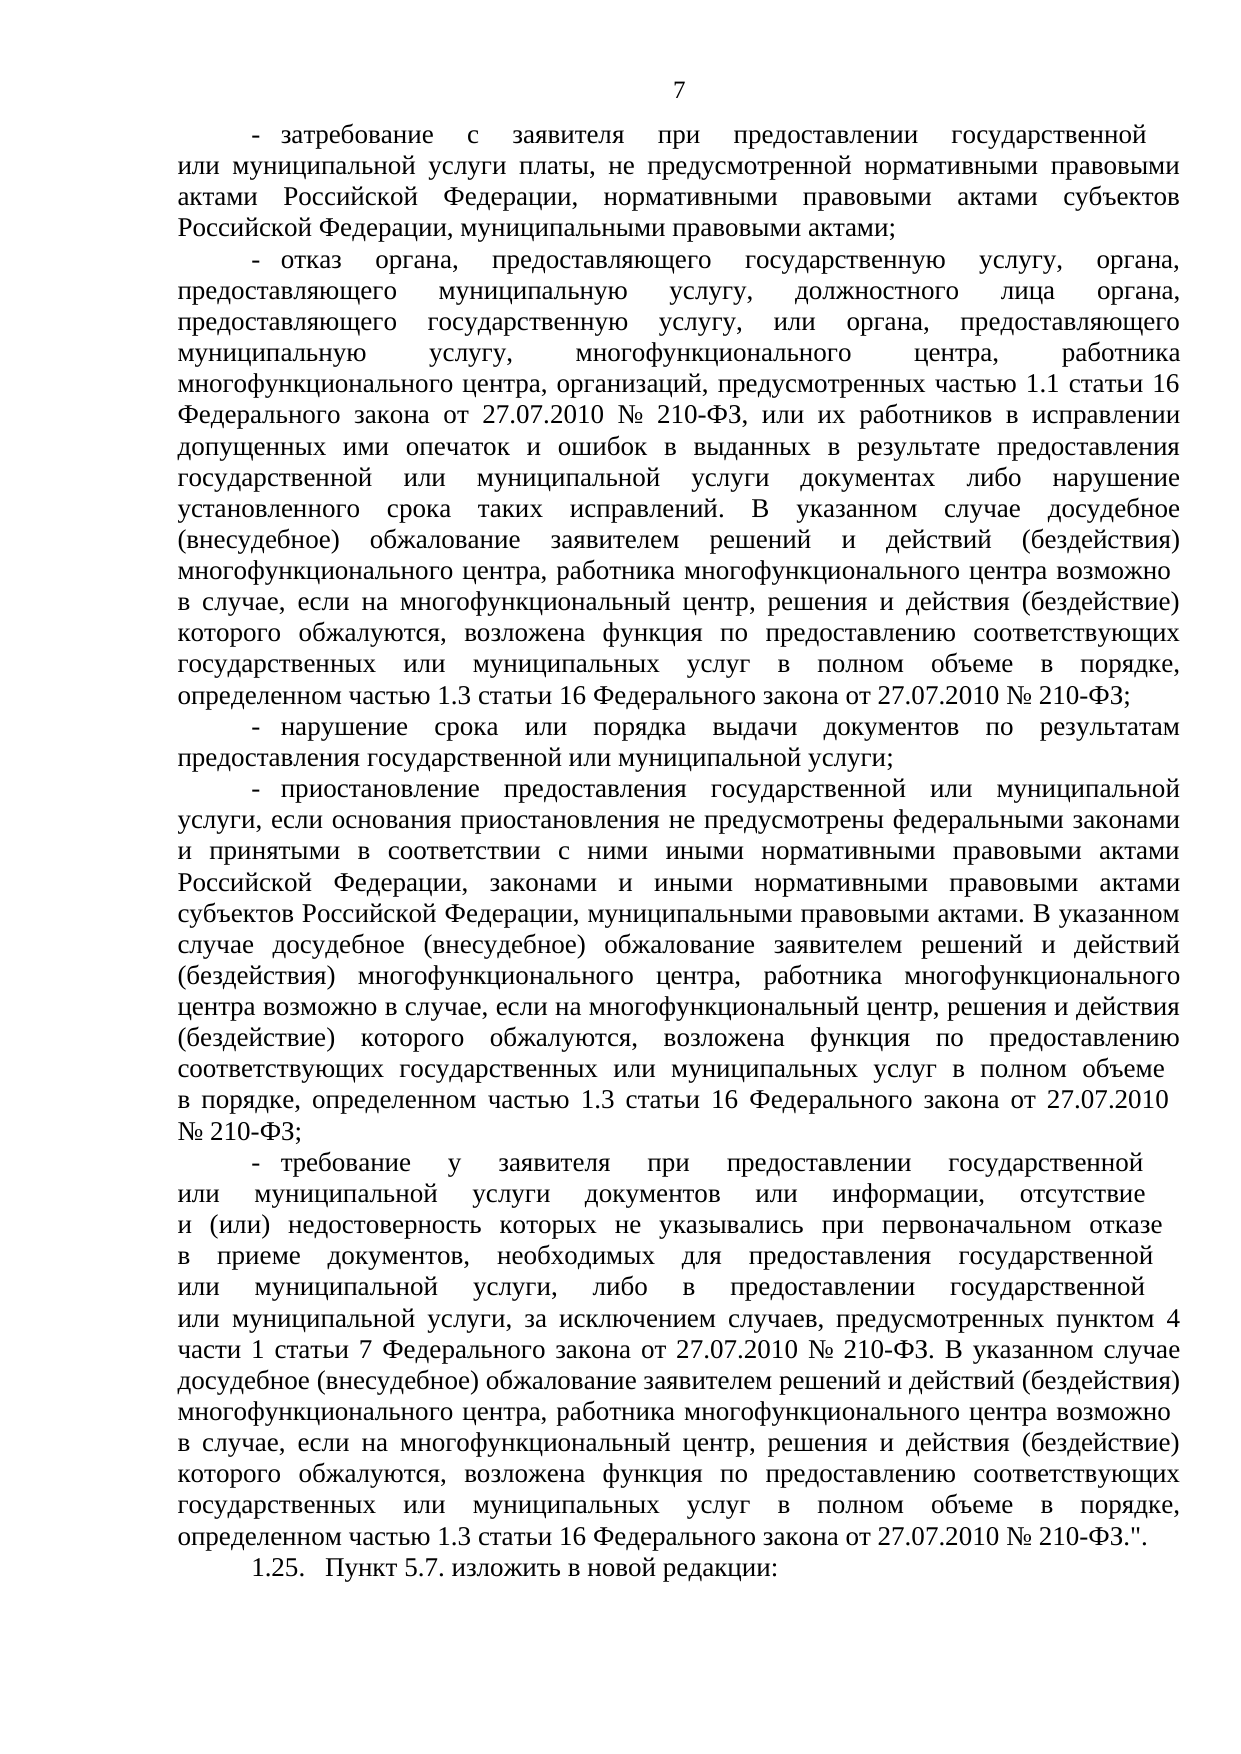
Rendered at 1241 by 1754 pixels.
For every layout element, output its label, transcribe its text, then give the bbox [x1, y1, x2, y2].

text - затребование с заявителя при предоставлении государственной или муниципальной услуги платы, не предусмотренной нормативными правовыми актами Российской Федерации, нормативными правовыми актами субъектов Российской Федерации, муниципальными правовыми актами; [177, 118, 1181, 243]
text - требование у заявителя при предоставлении государственной или муниципальной услуги документов или информации, отсутствие и (или) недостоверность которых не указывались при первоначальном отказе в приеме документов, необходимых для предоставления государственной или муниципальной услуги, либо в предоставлении государственной или муниципальной услуги, за исключением случаев, предусмотренных пунктом 4 части 1 статьи 7 Федерального закона от 27.07.2010 № 210-ФЗ. В указанном случае досудебное (внесудебное) обжалование заявителем решений и действий (бездействия) многофункционального центра, работника многофункционального центра возможно в случае, если на многофункциональный центр, решения и действия (бездействие) которого обжалуются, возложена функция по предоставлению соответствующих государственных или муниципальных услуг в полном объеме в порядке, определенном частью 1.3 статьи 16 Федерального закона от 27.07.2010 № 210-ФЗ.". [177, 1146, 1181, 1551]
text - отказ органа, предоставляющего государственную услугу, органа, предоставляющего муниципальную услугу, должностного лица органа, предоставляющего государственную услугу, или органа, предоставляющего муниципальную услугу, многофункционального центра, работника многофункционального центра, организаций, предусмотренных частью 1.1 статьи 16 Федерального закона от 27.07.2010 № 210-ФЗ, или их работников в исправлении допущенных ими опечаток и ошибок в выданных в результате предоставления государственной или муниципальной услуги документах либо нарушение установленного срока таких исправлений. В указанном случае досудебное (внесудебное) обжалование заявителем решений и действий (бездействия) многофункционального центра, работника многофункционального центра возможно в случае, если на многофункциональный центр, решения и действия (бездействие) которого обжалуются, возложена функция по предоставлению соответствующих государственных или муниципальных услуг в полном объеме в порядке, определенном частью 1.3 статьи 16 Федерального закона от 27.07.2010 № 210-ФЗ; [177, 243, 1181, 710]
text 1.25. Пункт 5.7. изложить в новой редакции: [177, 1551, 1181, 1582]
text - приостановление предоставления государственной или муниципальной услуги, если основания приостановления не предусмотрены федеральными законами и принятыми в соответствии с ними иными нормативными правовыми актами Российской Федерации, законами и иными нормативными правовыми актами субъектов Российской Федерации, муниципальными правовыми актами. В указанном случае досудебное (внесудебное) обжалование заявителем решений и действий (бездействия) многофункционального центра, работника многофункционального центра возможно в случае, если на многофункциональный центр, решения и действия (бездействие) которого обжалуются, возложена функция по предоставлению соответствующих государственных или муниципальных услуг в полном объеме в порядке, определенном частью 1.3 статьи 16 Федерального закона от 27.07.2010 № 210-ФЗ; [177, 772, 1181, 1146]
text - нарушение срока или порядка выдачи документов по результатам предоставления государственной или муниципальной услуги; [177, 710, 1181, 772]
